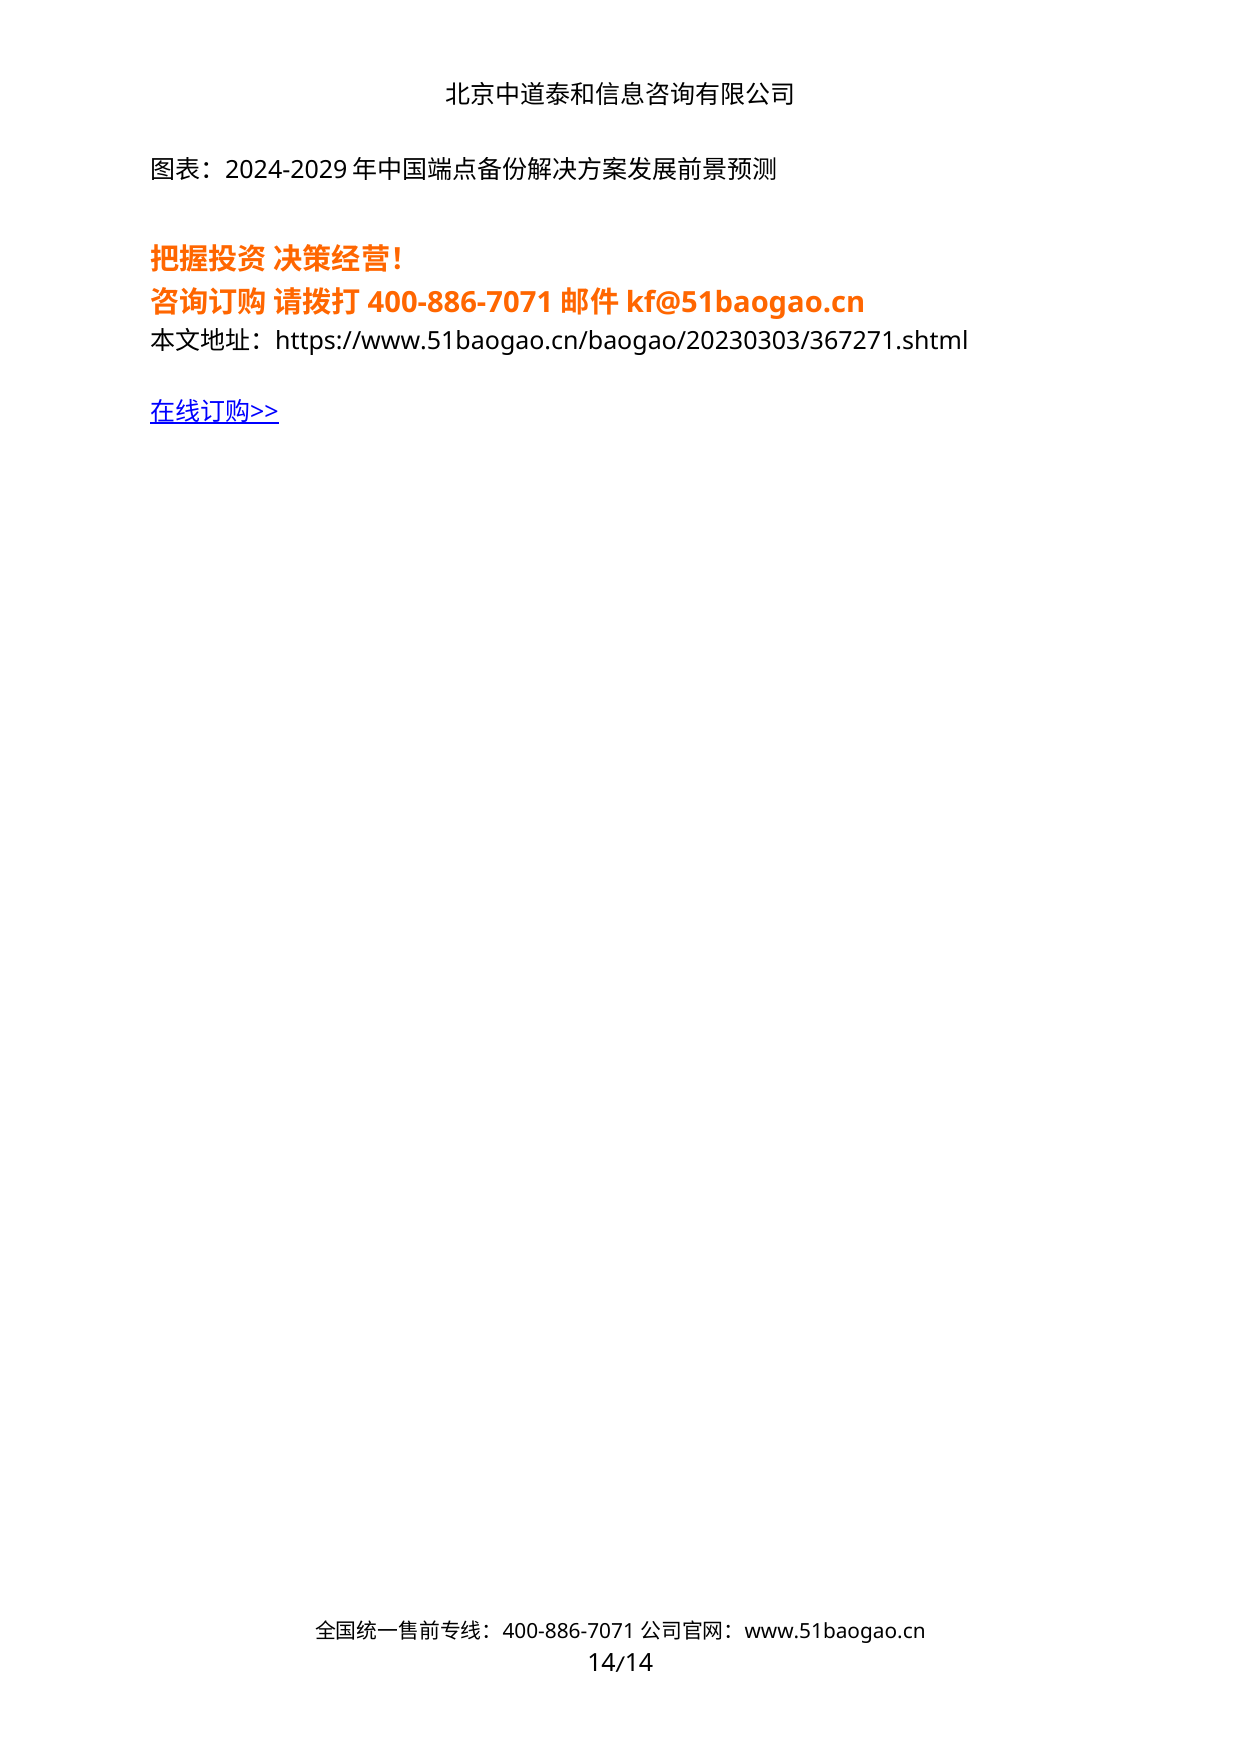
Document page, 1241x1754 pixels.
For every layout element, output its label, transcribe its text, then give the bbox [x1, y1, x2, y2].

text 在线订购>> [150, 357, 1090, 427]
text 图表：2024-2029年中国端点备份解决方案发展前景预测 [150, 150, 1090, 186]
text 把握投资 决策经营！咨询订购 请拨打 400-886-7071 邮件 kf@51baogao.cn本文地址：https://www.51baogao.cn/baogao/20230303/367271.shtml [150, 202, 1090, 357]
